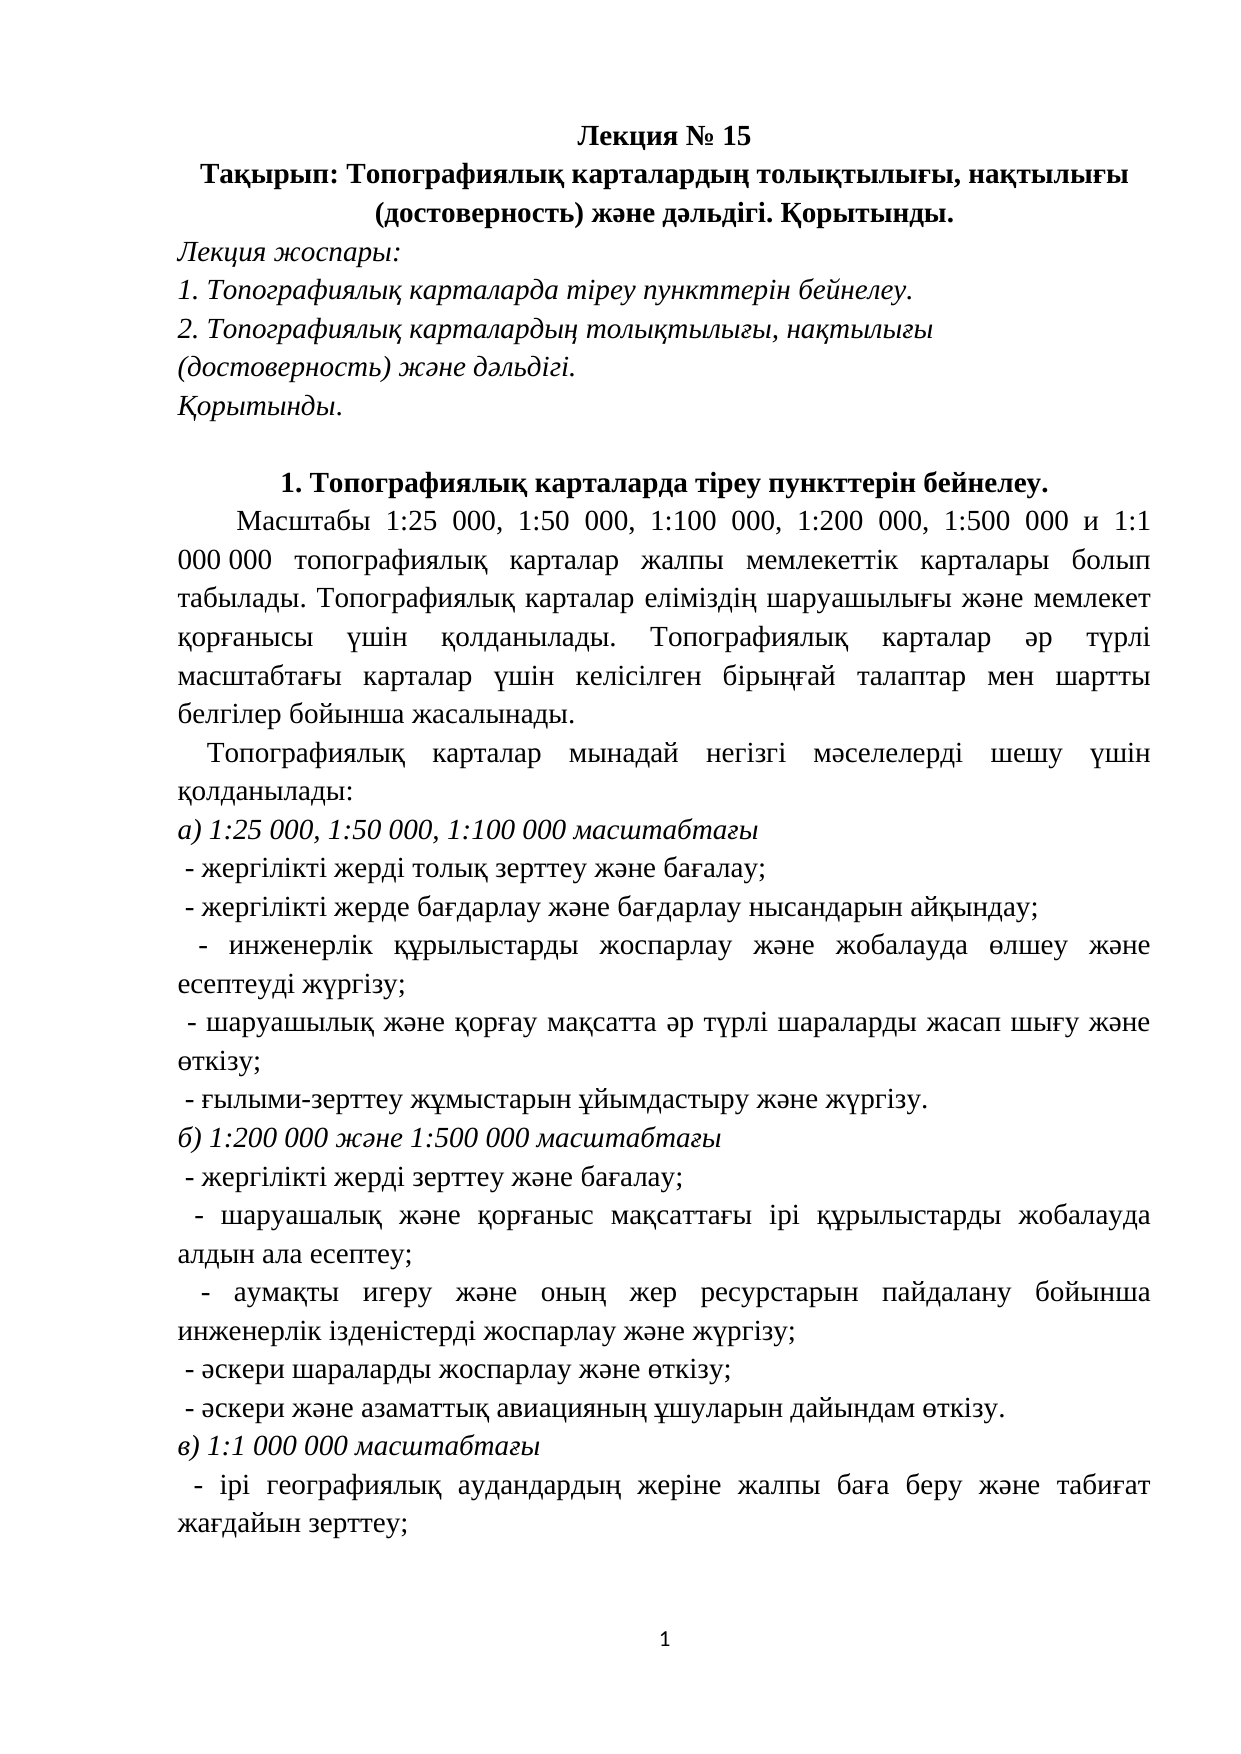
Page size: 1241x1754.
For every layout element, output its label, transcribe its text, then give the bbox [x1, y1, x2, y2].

text а) 1:25 000, 1:50 000, 1:100 000 масштабтағы [177, 812, 1152, 845]
text 1. Топографиялық карталарда тіреу пункттерін бейнелеу. [177, 465, 1152, 498]
text - жергілікті жерде бағдарлау және бағдарлау нысандарын айқындау; [177, 889, 1152, 922]
text Лекция жоспары: [177, 234, 1152, 267]
text Тақырып: Топографиялық карталардың толықтылығы, нақтылығы (достоверность) және дәльдігі. Қорытынды. [177, 157, 1152, 229]
text - әскери шараларды жоспарлау және өткізу; [177, 1351, 1152, 1385]
text - әскери және азаматтық авиацияның ұшуларын дайындам өткізу. [177, 1390, 1152, 1423]
text - аумақты игеру және оның жер ресурстарын пайдалану бойынша инженерлік ізденістерді жоспарлау және жүргізу; [177, 1274, 1152, 1346]
text 2. Топографиялық карталардың толықтылығы, нақтылығы (достоверность) және дәльдігі. [177, 311, 1152, 383]
text - ірі географиялық аудандардың жеріне жалпы баға беру және табиғат жағдайын зерттеу; [177, 1467, 1152, 1539]
text в) 1:1 000 000 масштабтағы [177, 1428, 1152, 1462]
text Топографиялық карталар мынадай негізгі мәселелерді шешу үшін қолданылады: [177, 735, 1152, 807]
text Қорытынды. [177, 388, 1152, 421]
text - шаруашылық және қорғау мақсатта әр түрлі шараларды жасап шығу және өткізу; [177, 1004, 1152, 1077]
text - шаруашалық және қорғаныс мақсаттағы ірі құрылыстарды жобалауда алдын ала есептеу; [177, 1197, 1152, 1269]
text Лекция № 15 [177, 118, 1152, 152]
text Масштабы 1:25 000, 1:50 000, 1:100 000, 1:200 000, 1:500 000 и 1:1 000 000 топографиялық карталар жалпы мемлекеттік карталары болып табылады. Топографиялық карталар еліміздің шаруашылығы және мемлекет қорғанысы үшін қолданылады. Топографиялық карталар әр түрлі масштабтағы карталар үшін келісілген бірыңғай талаптар мен шартты белгілер бойынша жасалынады. [177, 503, 1152, 730]
text б) 1:200 000 және 1:500 000 масштабтағы [177, 1120, 1152, 1154]
text - жергілікті жерді зерттеу және бағалау; [177, 1159, 1152, 1192]
text - инженерлік құрылыстарды жоспарлау және жобалауда өлшеу және есептеуді жүргізу; [177, 927, 1152, 999]
text - жергілікті жерді толық зерттеу және бағалау; [177, 850, 1152, 884]
text 1. Топографиялық карталарда тіреу пункттерін бейнелеу. [177, 272, 1152, 306]
text - ғылыми-зерттеу жұмыстарын ұйымдастыру және жүргізу. [177, 1082, 1152, 1115]
